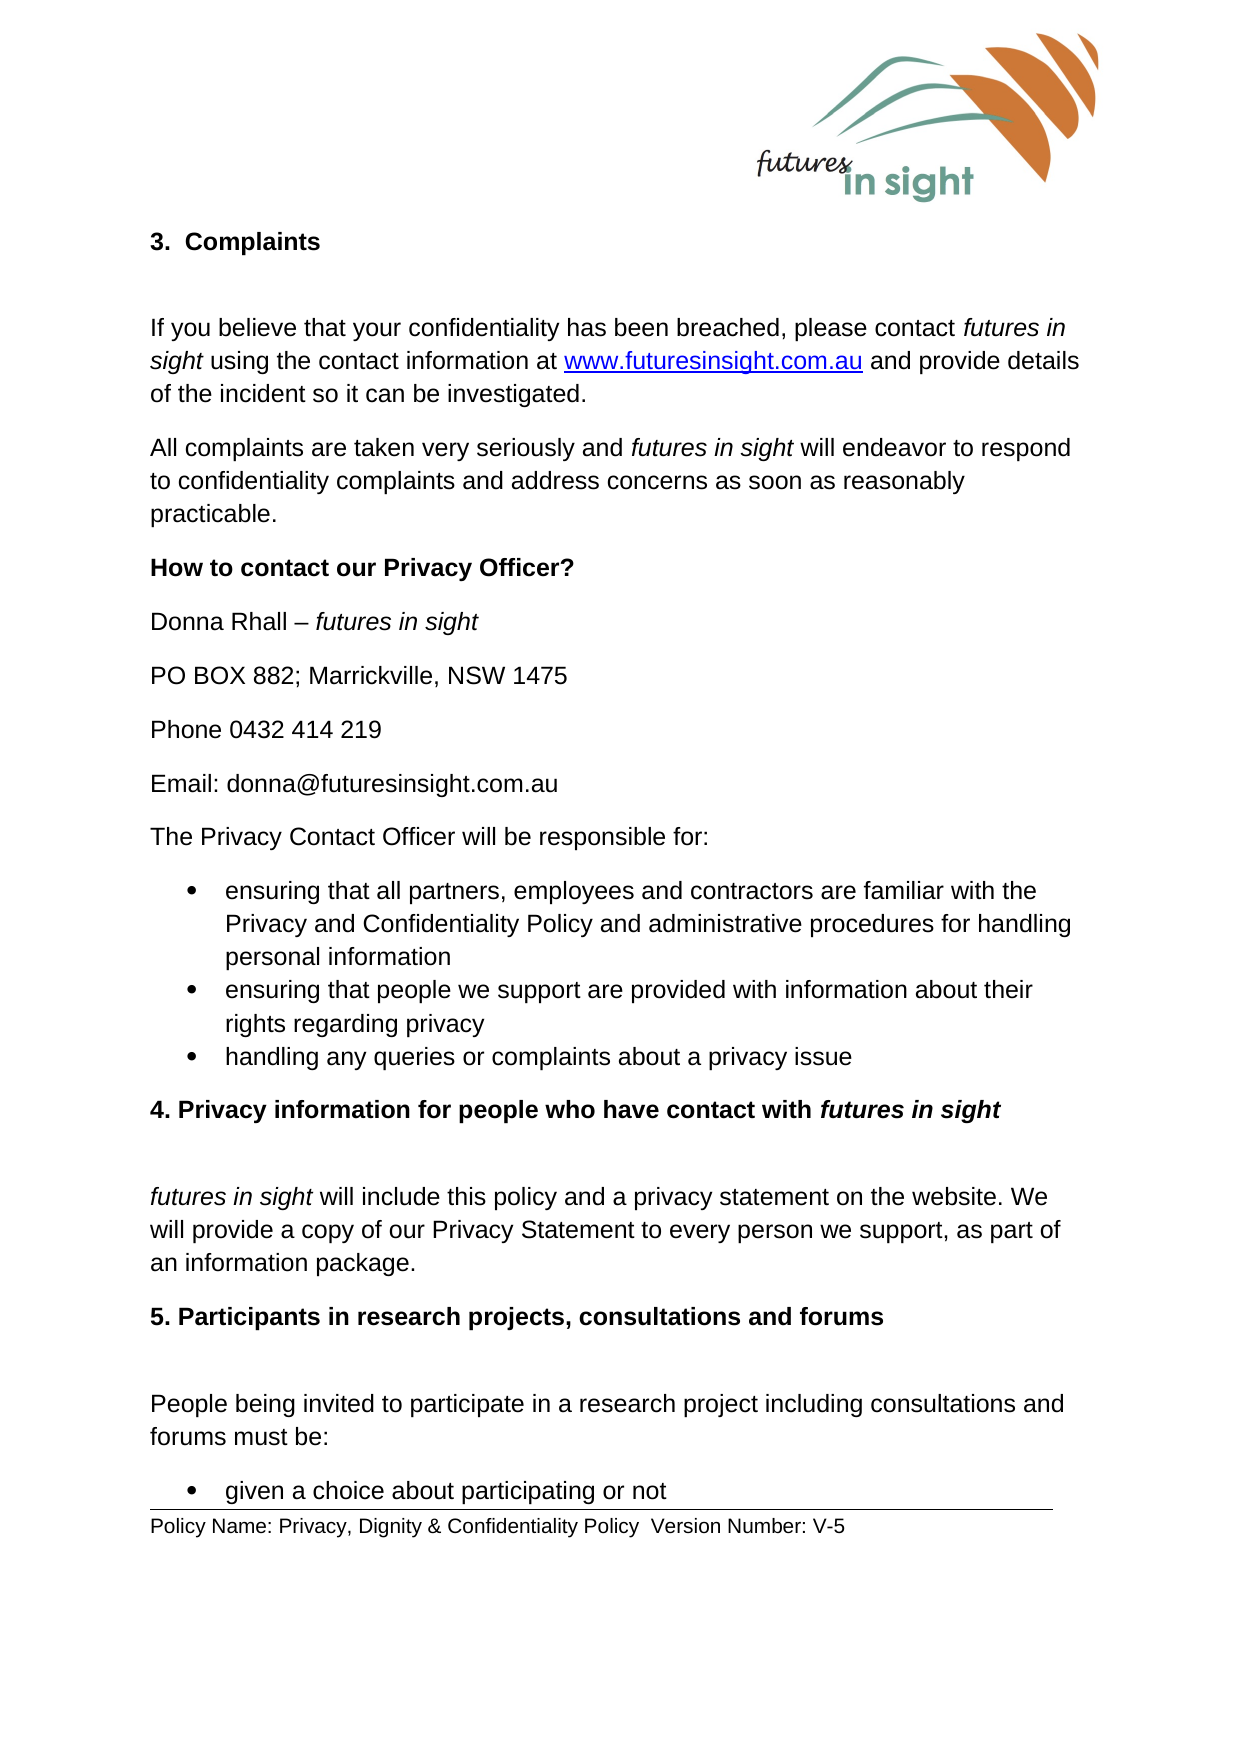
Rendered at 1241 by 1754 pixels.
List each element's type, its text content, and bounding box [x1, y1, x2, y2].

list given a choice about participating or not [187, 1476, 1090, 1505]
text futures in sight will include this policy and a privacy statement on the website. We will provide a copy of our Privacy Statement to every person we support, as part of an information package. [150, 1182, 1090, 1277]
subtitle 5. Participants in research projects, consultations and forums [150, 1302, 1090, 1331]
picture [750, 20, 1105, 204]
text Phone 0432 414 219 [150, 715, 1090, 743]
text If you believe that your confidentiality has been breached, please contact futures in sight using the contact information at www.futuresinsight.com.au and provide details of the incident so it can be investigated. [150, 313, 1090, 408]
text PO BOX 882; Marrickville, NSW 1475 [150, 661, 1090, 689]
list ensuring that all partners, employees and contractors are familiar with the Privacy and Confidentiality Policy and administrative procedures for handling personal information [187, 876, 1090, 971]
text How to contact our Privacy Officer? [150, 553, 1090, 582]
subtitle 3. Complaints [150, 226, 1090, 255]
text People being invited to participate in a research project including consultations and forums must be: [150, 1389, 1090, 1451]
text Email: donna@futuresinsight.com.au [150, 768, 1090, 797]
list ensuring that people we support are provided with information about their rights regarding privacy [187, 975, 1090, 1037]
text The Privacy Contact Officer will be responsible for: [150, 822, 1090, 851]
text Donna Rhall – futures in sight [150, 607, 1090, 636]
subtitle 4. Privacy information for people who have contact with futures in sight [150, 1096, 1090, 1124]
list handling any queries or complaints about a privacy issue [187, 1042, 1090, 1070]
text All complaints are taken very seriously and futures in sight will endeavor to respond to confidentiality complaints and address concerns as soon as reasonably practicable. [150, 433, 1090, 528]
